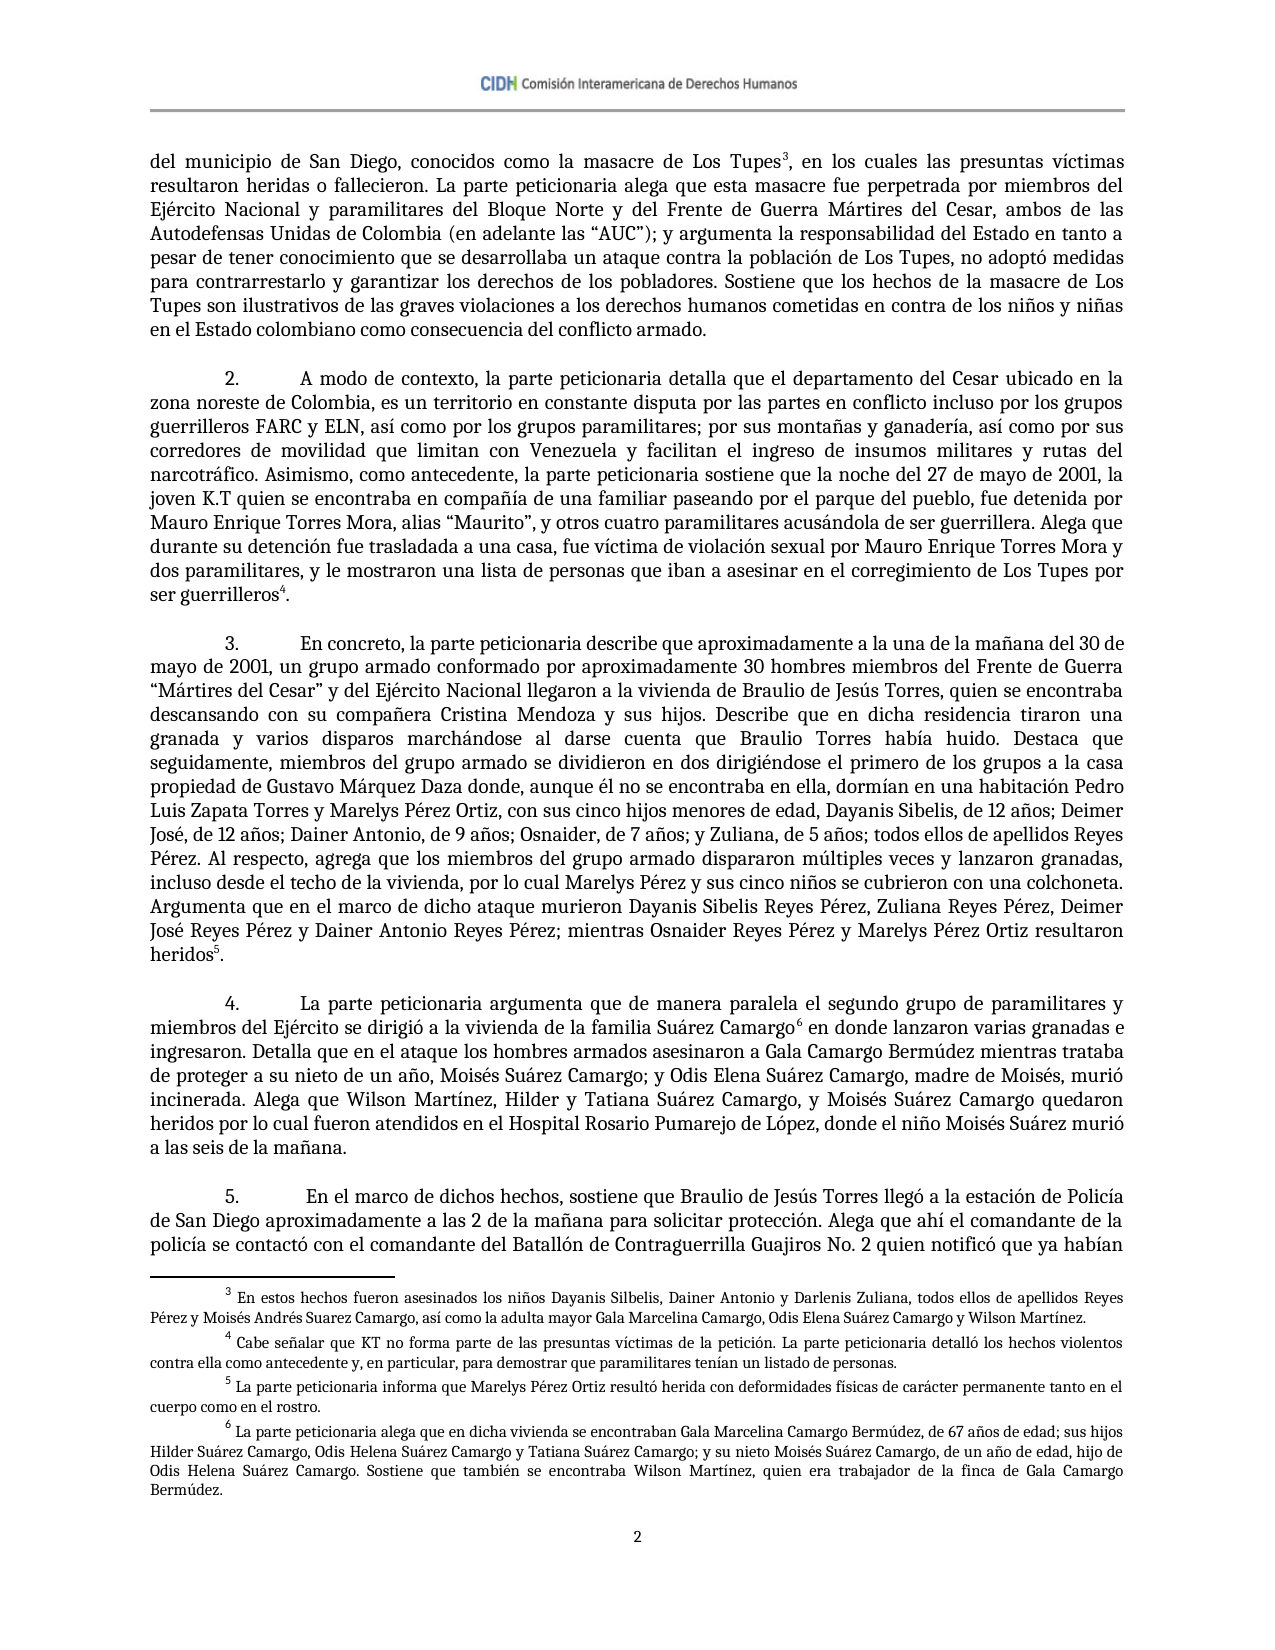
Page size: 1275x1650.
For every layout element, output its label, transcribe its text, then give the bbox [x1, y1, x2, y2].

list La parte peticionaria argumenta que de manera paralela el segundo grupo de paramilitares y miembros del Ejército se dirigió a la vivienda de la familia Suárez Camargo en donde lanzaron varias granadas e ingresaron. Detalla que en el ataque los hombres armados asesinaron a Gala Camargo Bermúdez mientras trataba de proteger a su nieto de un año, Moisés Suárez Camargo; y Odis Elena Suárez Camargo, madre de Moisés, murió incinerada. Alega que Wilson Martínez, Hilder y Tatiana Suárez Camargo, y Moisés Suárez Camargo quedaron heridos por lo cual fueron atendidos en el Hospital Rosario Pumarejo de López, donde el niño Moisés Suárez murió a las seis de la mañana. [150, 992, 1125, 1159]
list A modo de contexto, la parte peticionaria detalla que el departamento del Cesar ubicado en la zona noreste de Colombia, es un territorio en constante disputa por las partes en conflicto incluso por los grupos guerrilleros FARC y ELN, así como por los grupos paramilitares; por sus montañas y ganadería, así como por sus corredores de movilidad que limitan con Venezuela y facilitan el ingreso de insumos militares y rutas del narcotráfico. Asimismo, como antecedente, la parte peticionaria sostiene que la noche del 27 de mayo de 2001, la joven K.T quien se encontraba en compañía de una familiar paseando por el parque del pueblo, fue detenida por Mauro Enrique Torres Mora, alias “Maurito”, y otros cuatro paramilitares acusándola de ser guerrillera. Alega que durante su detención fue trasladada a una casa, fue víctima de violación sexual por Mauro Enrique Torres Mora y dos paramilitares, y le mostraron una lista de personas que iban a asesinar en el corregimiento de Los Tupes por ser guerrilleros. [150, 367, 1125, 606]
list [150, 150, 1125, 342]
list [150, 1184, 1125, 1256]
picture [475, 75, 800, 93]
list En concreto, la parte peticionaria describe que aproximadamente a la una de la mañana del 30 de mayo de 2001, un grupo armado conformado por aproximadamente 30 hombres miembros del Frente de Guerra “Mártires del Cesar” y del Ejército Nacional llegaron a la vivienda de Braulio de Jesús Torres, quien se encontraba descansando con su compañera Cristina Mendoza y sus hijos. Describe que en dicha residencia tiraron una granada y varios disparos marchándose al darse cuenta que Braulio Torres había huido. Destaca que seguidamente, miembros del grupo armado se dividieron en dos dirigiéndose el primero de los grupos a la casa propiedad de Gustavo Márquez Daza donde, aunque él no se encontraba en ella, dormían en una habitación Pedro Luis Zapata Torres y Marelys Pérez Ortiz, con sus cinco hijos menores de edad, Dayanis Sibelis, de 12 años; Deimer José, de 12 años; Dainer Antonio, de 9 años; Osnaider, de 7 años; y Zuliana, de 5 años; todos ellos de apellidos Reyes Pérez. Al respecto, agrega que los miembros del grupo armado dispararon múltiples veces y lanzaron granadas, incluso desde el techo de la vivienda, por lo cual Marelys Pérez y sus cinco niños se cubrieron con una colchoneta. Argumenta que en el marco de dicho ataque murieron Dayanis Sibelis Reyes Pérez, Zuliana Reyes Pérez, Deimer José Reyes Pérez y Dainer Antonio Reyes Pérez; mientras Osnaider Reyes Pérez y Marelys Pérez Ortiz resultaron heridos. [150, 631, 1125, 967]
